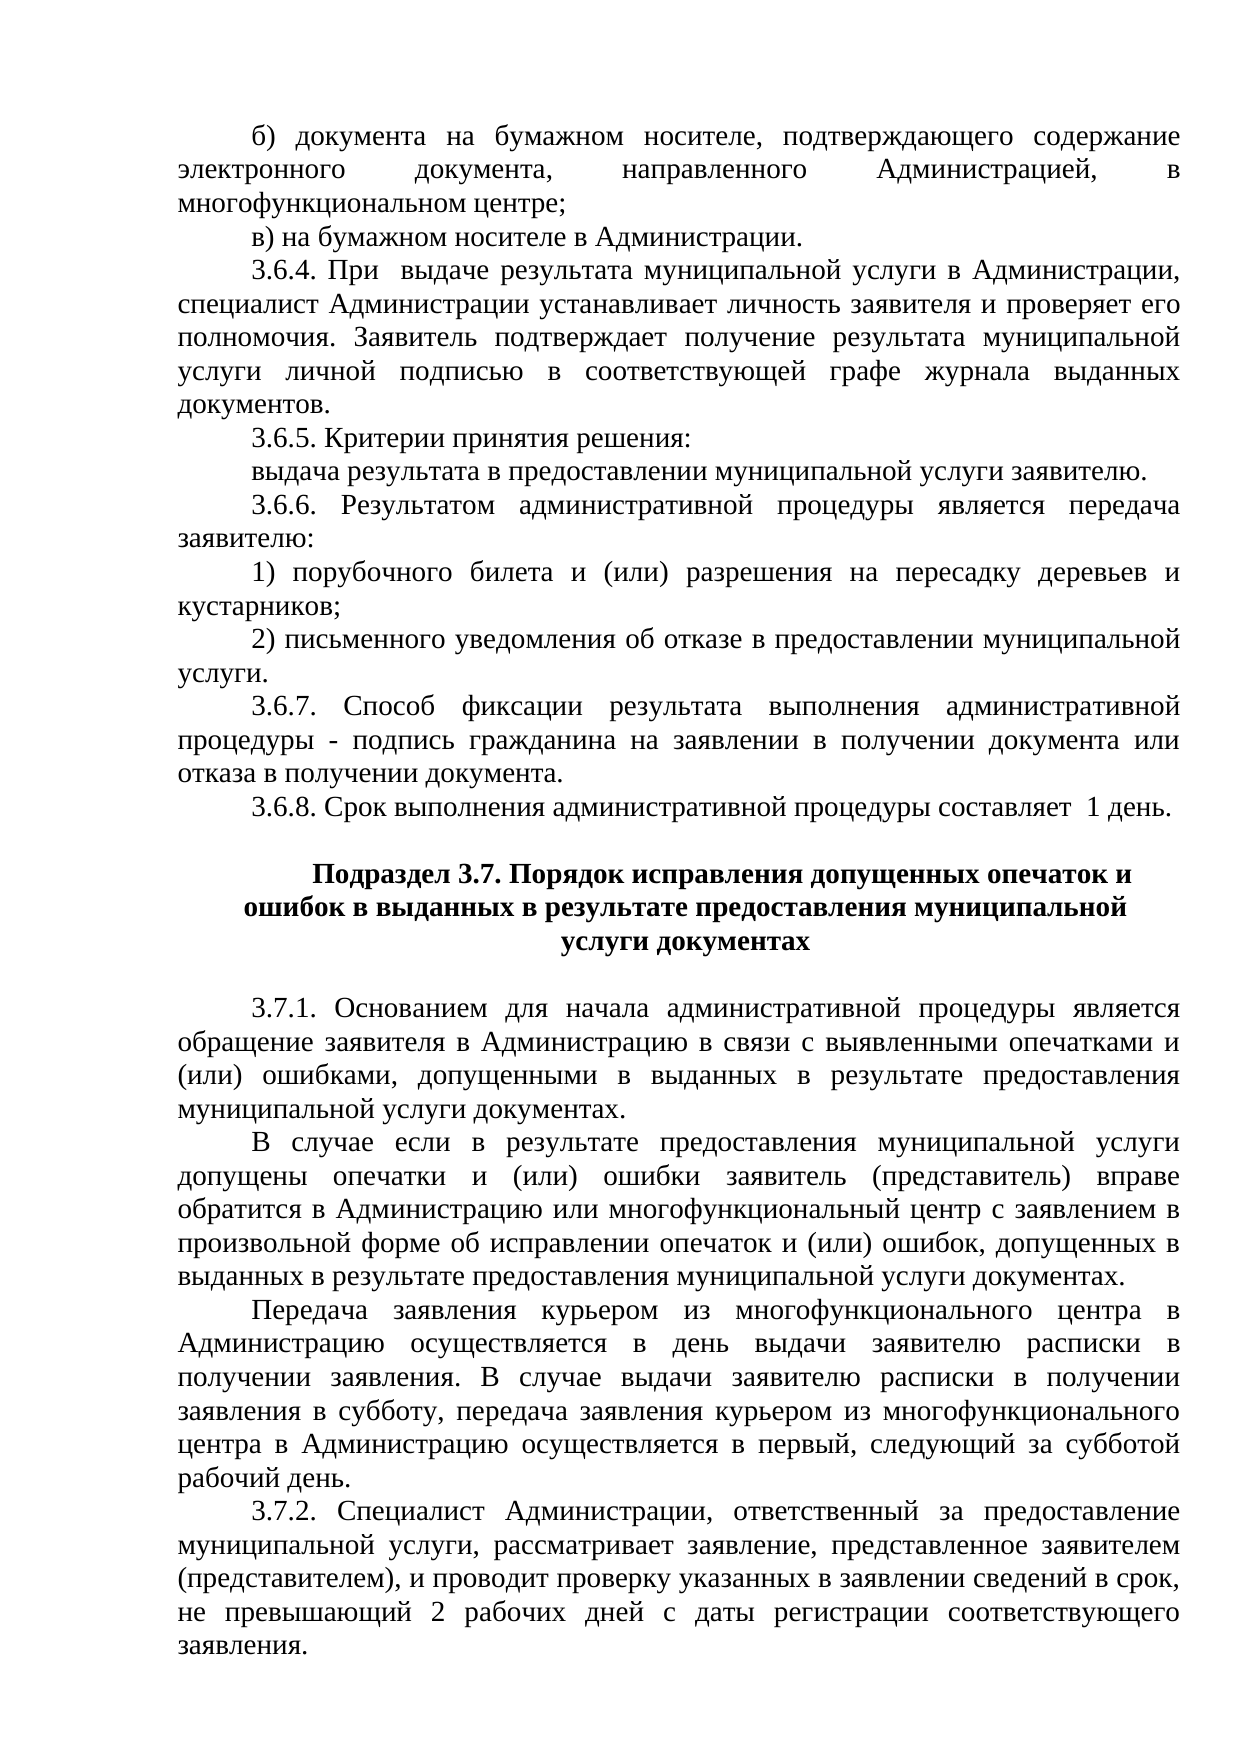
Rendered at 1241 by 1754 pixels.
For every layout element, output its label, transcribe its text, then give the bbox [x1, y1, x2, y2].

text 3.6.4. При выдаче результата муниципальной услуги в Администрации, специалист Администрации устанавливает личность заявителя и проверяет его полномочия. Заявитель подтверждает получение результата муниципальной услуги личной подписью в соответствующей графе журнала выданных документов. [177, 252, 1181, 420]
text 2) письменного уведомления об отказе в предоставлении муниципальной услуги. [177, 621, 1181, 688]
text 3.6.7. Способ фиксации результата выполнения административной процедуры - подпись гражданина на заявлении в получении документа или отказа в получении документа. [177, 688, 1181, 789]
text Передача заявления курьером из многофункционального центра в Администрацию осуществляется в день выдачи заявителю расписки в получении заявления. В случае выдачи заявителю расписки в получении заявления в субботу, передача заявления курьером из многофункционального центра в Администрацию осуществляется в первый, следующий за субботой рабочий день. [177, 1292, 1181, 1493]
text 3.6.6. Результатом административной процедуры является передача заявителю: [177, 487, 1181, 554]
text выдача результата в предоставлении муниципальной услуги заявителю. [177, 453, 1181, 487]
text 3.7.1. Основанием для начала административной процедуры является обращение заявителя в Администрацию в связи с выявленными опечатками и (или) ошибками, допущенными в выданных в результате предоставления муниципальной услуги документах. [177, 990, 1181, 1124]
text Подраздел 3.7. Порядок исправления допущенных опечаток и ошибок в выданных в результате предоставления муниципальной услуги документах [208, 856, 1162, 957]
text 3.6.5. Критерии принятия решения: [177, 420, 1181, 453]
text 3.7.2. Специалист Администрации, ответственный за предоставление муниципальной услуги, рассматривает заявление, представленное заявителем (представителем), и проводит проверку указанных в заявлении сведений в срок, не превышающий 2 рабочих дней с даты регистрации соответствующего заявления. [177, 1493, 1181, 1661]
text 3.6.8. Срок выполнения административной процедуры составляет 1 день. [177, 789, 1181, 822]
text 1) порубочного билета и (или) разрешения на пересадку деревьев и кустарников; [177, 554, 1181, 621]
text В случае если в результате предоставления муниципальной услуги допущены опечатки и (или) ошибки заявитель (представитель) вправе обратится в Администрацию или многофункциональный центр с заявлением в произвольной форме об исправлении опечаток и (или) ошибок, допущенных в выданных в результате предоставления муниципальной услуги документах. [177, 1124, 1181, 1292]
text в) на бумажном носителе в Администрации. [177, 219, 1181, 252]
text б) документа на бумажном носителе, подтверждающего содержание электронного документа, направленного Администрацией, в многофункциональном центре; [177, 118, 1181, 219]
